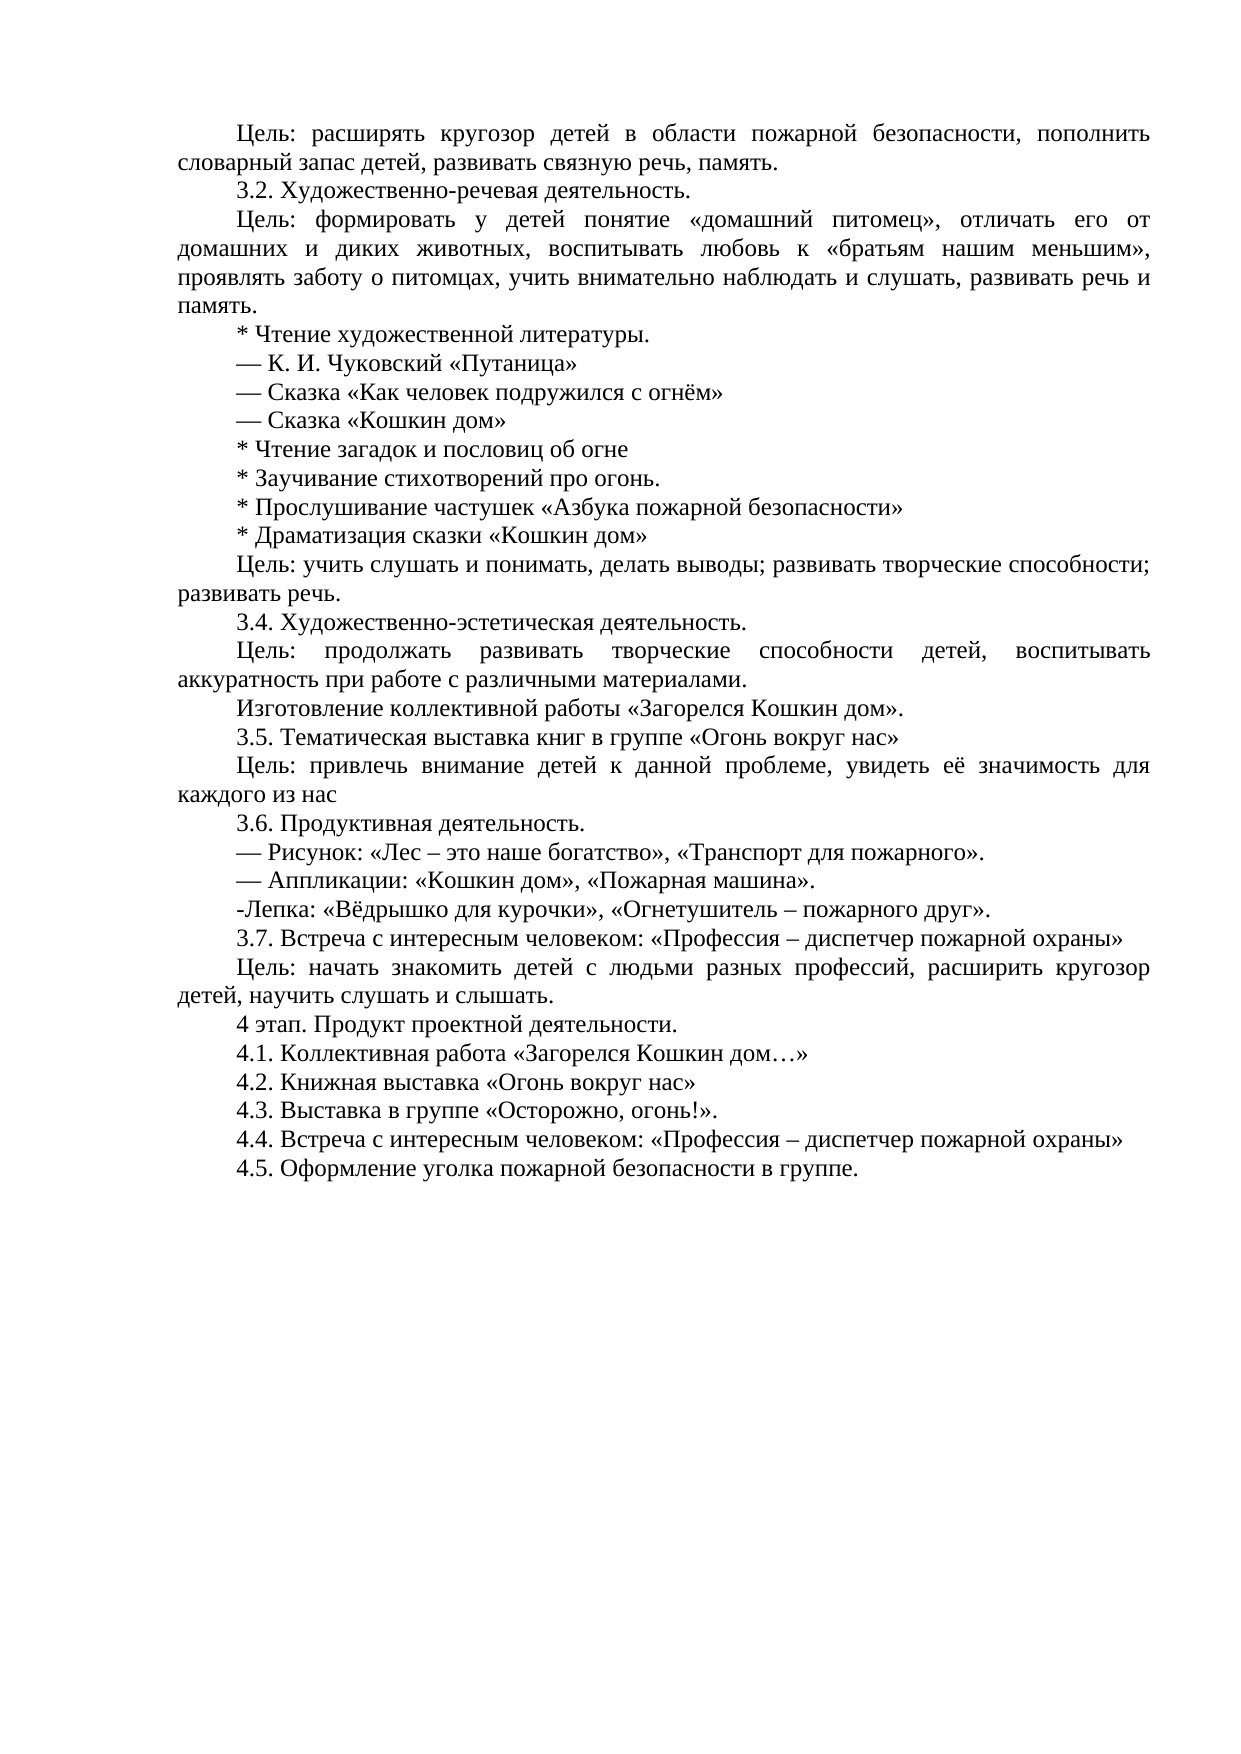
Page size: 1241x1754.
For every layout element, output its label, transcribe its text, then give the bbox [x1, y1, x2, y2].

text — Аппликации: «Кошкин дом», «Пожарная машина». [177, 866, 1152, 894]
text * Чтение художественной литературы. [177, 319, 1152, 348]
text 3.4. Художественно-эстетическая деятельность. [177, 607, 1152, 636]
text Цель: расширять кругозор детей в области пожарной безопасности, пополнить словарный запас детей, развивать связную речь, память. [177, 118, 1152, 176]
text 3.5. Тематическая выставка книг в группе «Огонь вокруг нас» [177, 722, 1152, 751]
text 4.1. Коллективная работа «Загорелся Кошкин дом…» [177, 1038, 1152, 1067]
text 3.7. Встреча с интересным человеком: «Профессия – диспетчер пожарной охраны» [177, 923, 1152, 952]
text -Лепка: «Вёдрышко для курочки», «Огнетушитель – пожарного друг». [177, 894, 1152, 923]
text 4.3. Выставка в группе «Осторожно, огонь!». [177, 1096, 1152, 1124]
text Цель: учить слушать и понимать, делать выводы; развивать творческие способности; развивать речь. [177, 549, 1152, 607]
text * Драматизация сказки «Кошкин дом» [177, 521, 1152, 549]
text 4 этап. Продукт проектной деятельности. [177, 1009, 1152, 1038]
text 4.5. Оформление уголка пожарной безопасности в группе. [177, 1153, 1152, 1182]
text Цель: привлечь внимание детей к данной проблеме, увидеть её значимость для каждого из нас [177, 751, 1152, 808]
text 4.4. Встреча с интересным человеком: «Профессия – диспетчер пожарной охраны» [177, 1124, 1152, 1153]
text * Прослушивание частушек «Азбука пожарной безопасности» [177, 492, 1152, 521]
text * Заучивание стихотворений про огонь. [177, 463, 1152, 492]
text 3.6. Продуктивная деятельность. [177, 808, 1152, 837]
text Цель: начать знакомить детей с людьми разных профессий, расширить кругозор детей, научить слушать и слышать. [177, 952, 1152, 1009]
text Изготовление коллективной работы «Загорелся Кошкин дом». [177, 693, 1152, 722]
text — Рисунок: «Лес – это наше богатство», «Транспорт для пожарного». [177, 837, 1152, 866]
text — К. И. Чуковский «Путаница» [177, 348, 1152, 377]
text — Сказка «Как человек подружился с огнём» [177, 377, 1152, 406]
text * Чтение загадок и пословиц об огне [177, 434, 1152, 463]
text Цель: формировать у детей понятие «домашний питомец», отличать его от домашних и диких животных, воспитывать любовь к «братьям нашим меньшим», проявлять заботу о питомцах, учить внимательно наблюдать и слушать, развивать речь и память. [177, 204, 1152, 319]
text 3.2. Художественно-речевая деятельность. [177, 176, 1152, 204]
text — Сказка «Кошкин дом» [177, 406, 1152, 434]
text Цель: продолжать развивать творческие способности детей, воспитывать аккуратность при работе с различными материалами. [177, 636, 1152, 693]
text 4.2. Книжная выставка «Огонь вокруг нас» [177, 1067, 1152, 1096]
